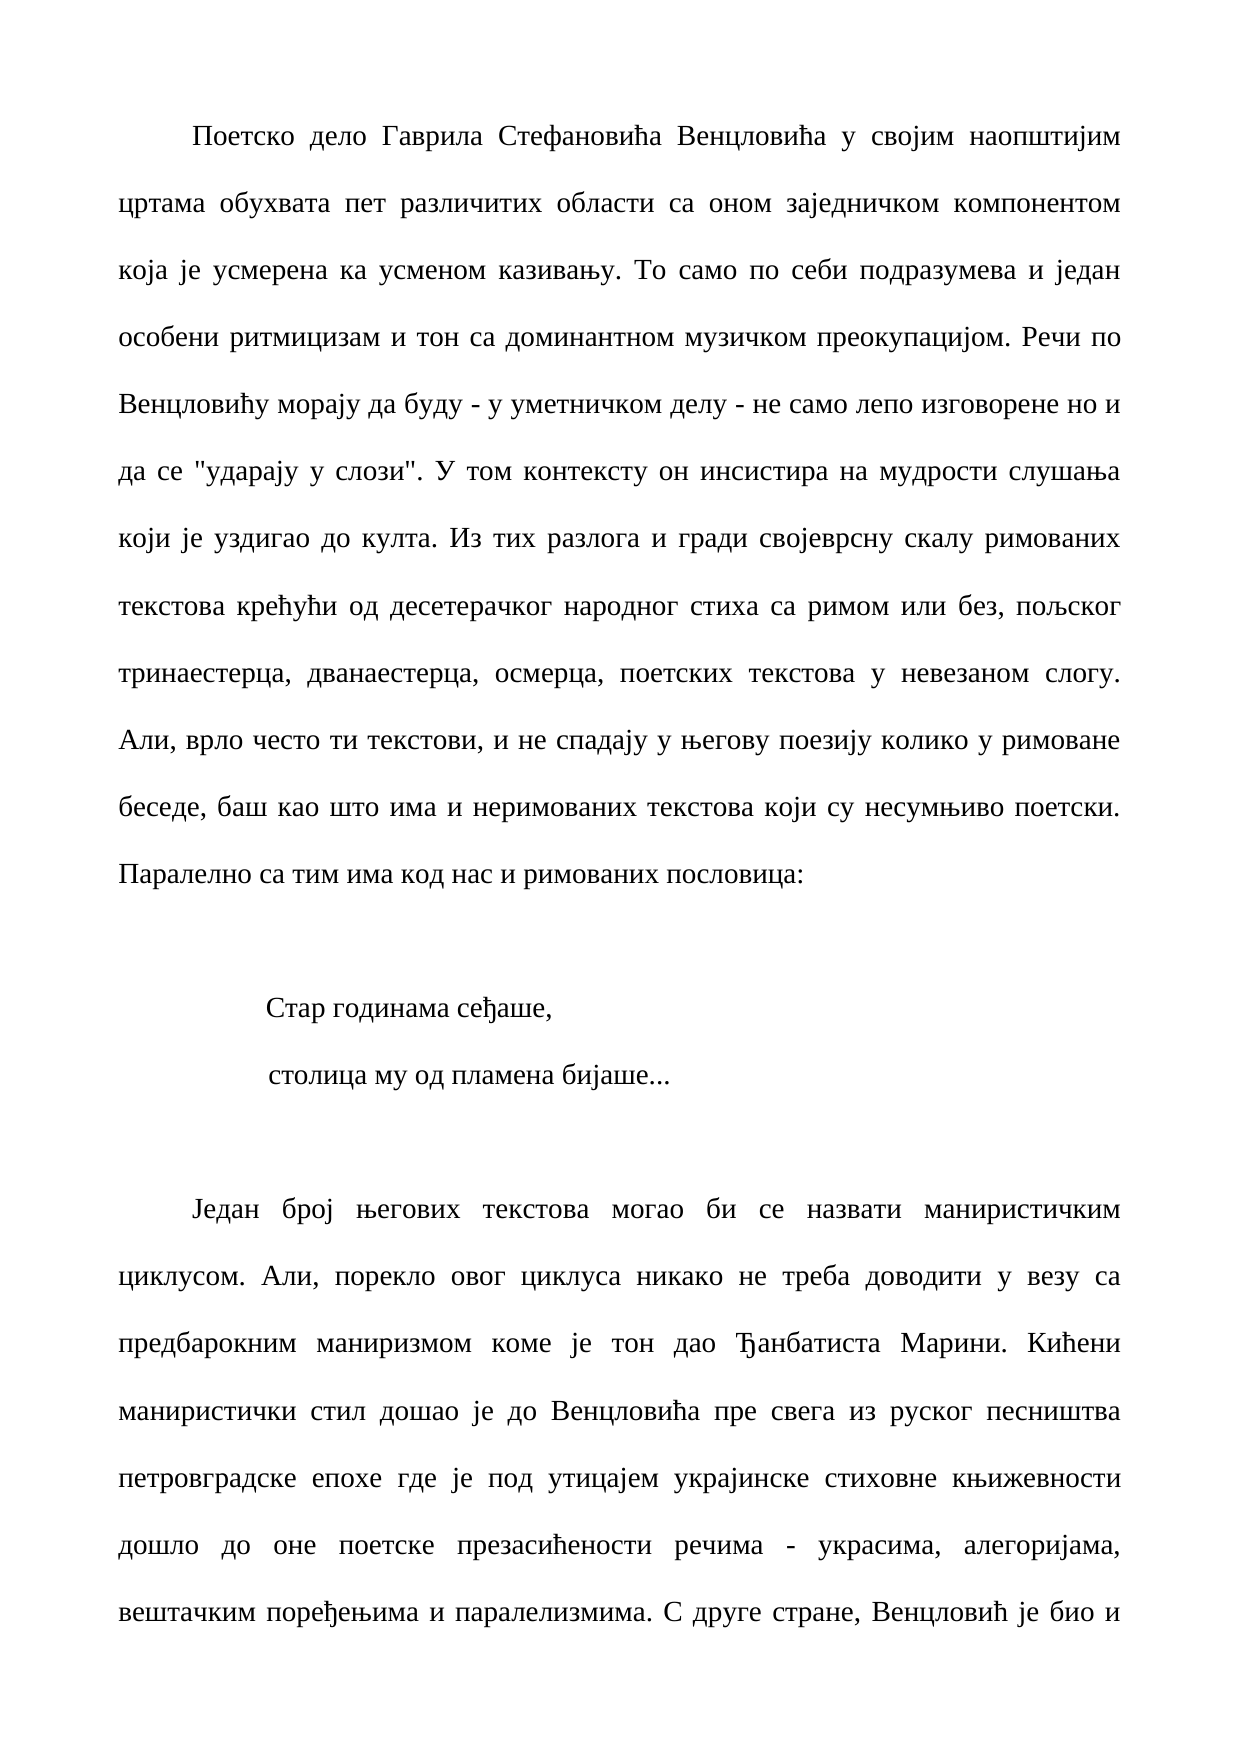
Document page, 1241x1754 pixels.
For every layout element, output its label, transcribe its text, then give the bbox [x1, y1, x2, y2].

text столица му од пламена бијаше... [118, 1057, 1122, 1091]
text Стар годинама сеђаше, [192, 990, 1122, 1024]
text Поетско дело Гаврила Стефановића Венцловића у својим наопштијим цртама обухвата пет различитих области са оном заједничком компонентом која је усмерена ка усменом казивању. То само по себи подразумева и један особени ритмицизам и тон са доминантном музичком преокупацијом. Речи по Венцловићу морају да буду - у уметничком делу - не само лепо изговорене но и да се "ударају у слози". У том контексту он инсистира на мудрости слушања који је уздигао до култа. Из тих разлога и гради својеврсну скалу римованих текстова крећући од десетерачког народног стиха са римом или без, пољског тринаестерца, дванаестерца, осмерца, поетских текстова у невезаном слогу. Али, врло често ти текстови, и не спадају у његову поезију колико у римоване беседе, баш као што има и неримованих текстова који су несумњиво поетски. Паралелно са тим има код нас и римованих пословица: [118, 118, 1122, 889]
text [118, 1191, 1122, 1627]
